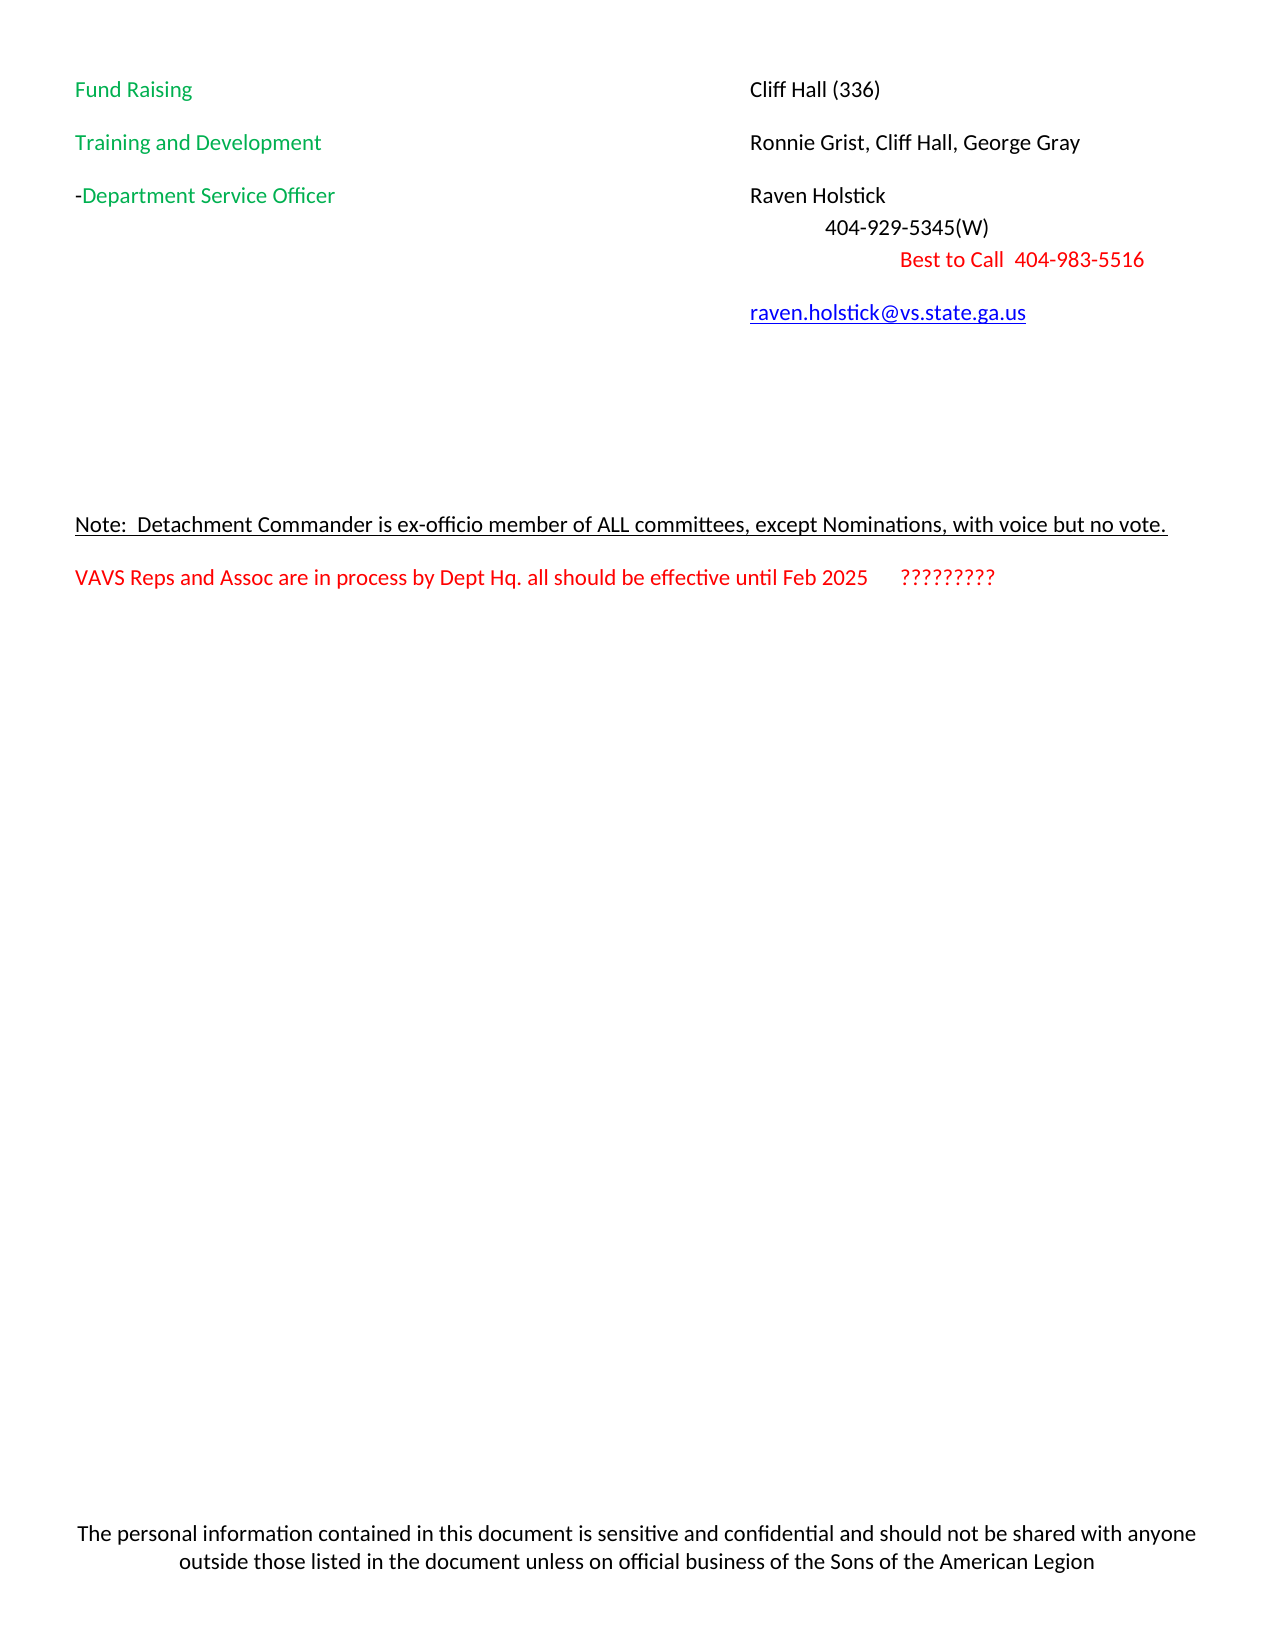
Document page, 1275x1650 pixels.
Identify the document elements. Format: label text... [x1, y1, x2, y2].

text VAVS Reps and Assoc are in process by Dept Hq. all should be effective until Feb 2025 ????????? [75, 563, 1200, 592]
text raven.holstick@vs.state.ga.us [675, 298, 1200, 326]
text Training and Development Ronnie Grist, Cliff Hall, George Gray [75, 128, 1200, 156]
text -Department Service Officer Raven Holstick 404-929-5345(W) Best to Call 404-983-5516 [75, 181, 1200, 273]
text Note: Detachment Commander is ex-officio member of ALL committees, except Nominations, with voice but no vote. [75, 511, 1200, 538]
text Fund Raising Cliff Hall (336) [75, 75, 1200, 103]
